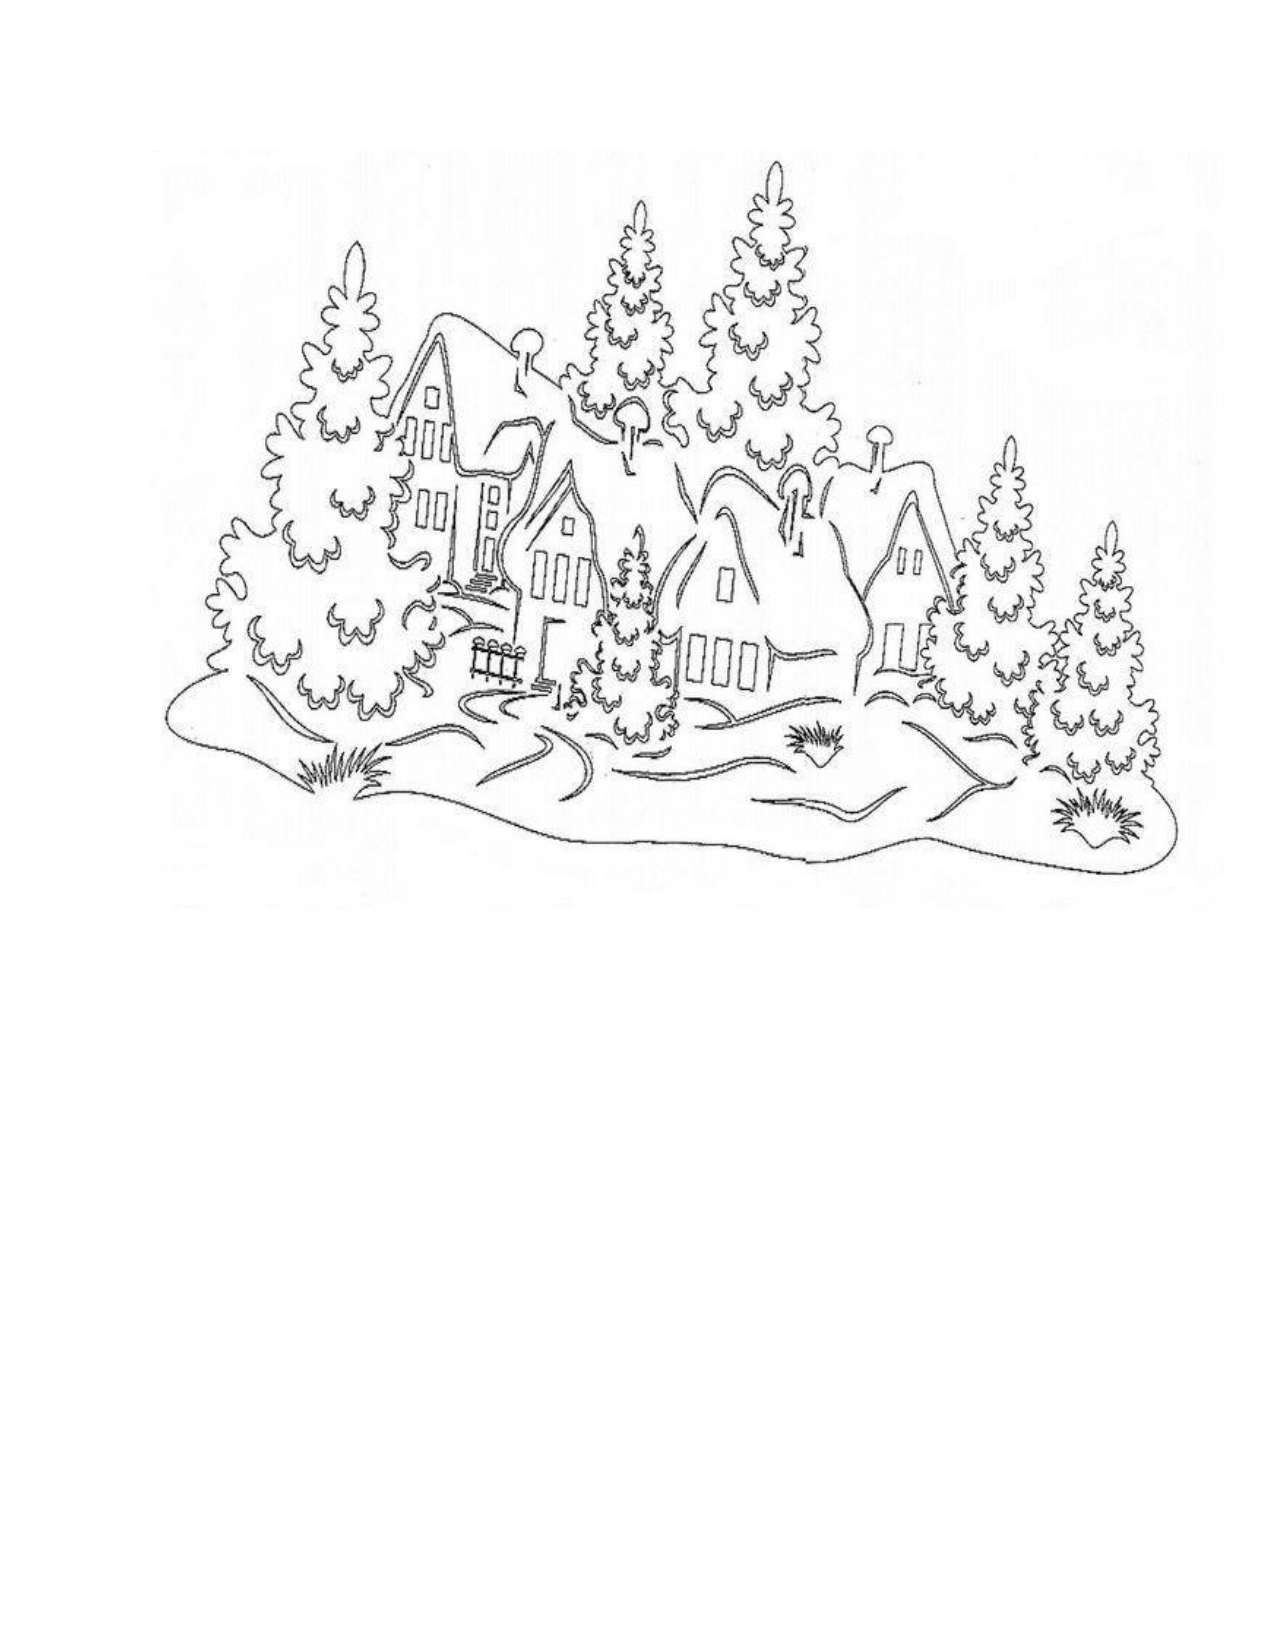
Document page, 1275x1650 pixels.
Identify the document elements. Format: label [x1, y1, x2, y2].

picture [150, 150, 1226, 910]
